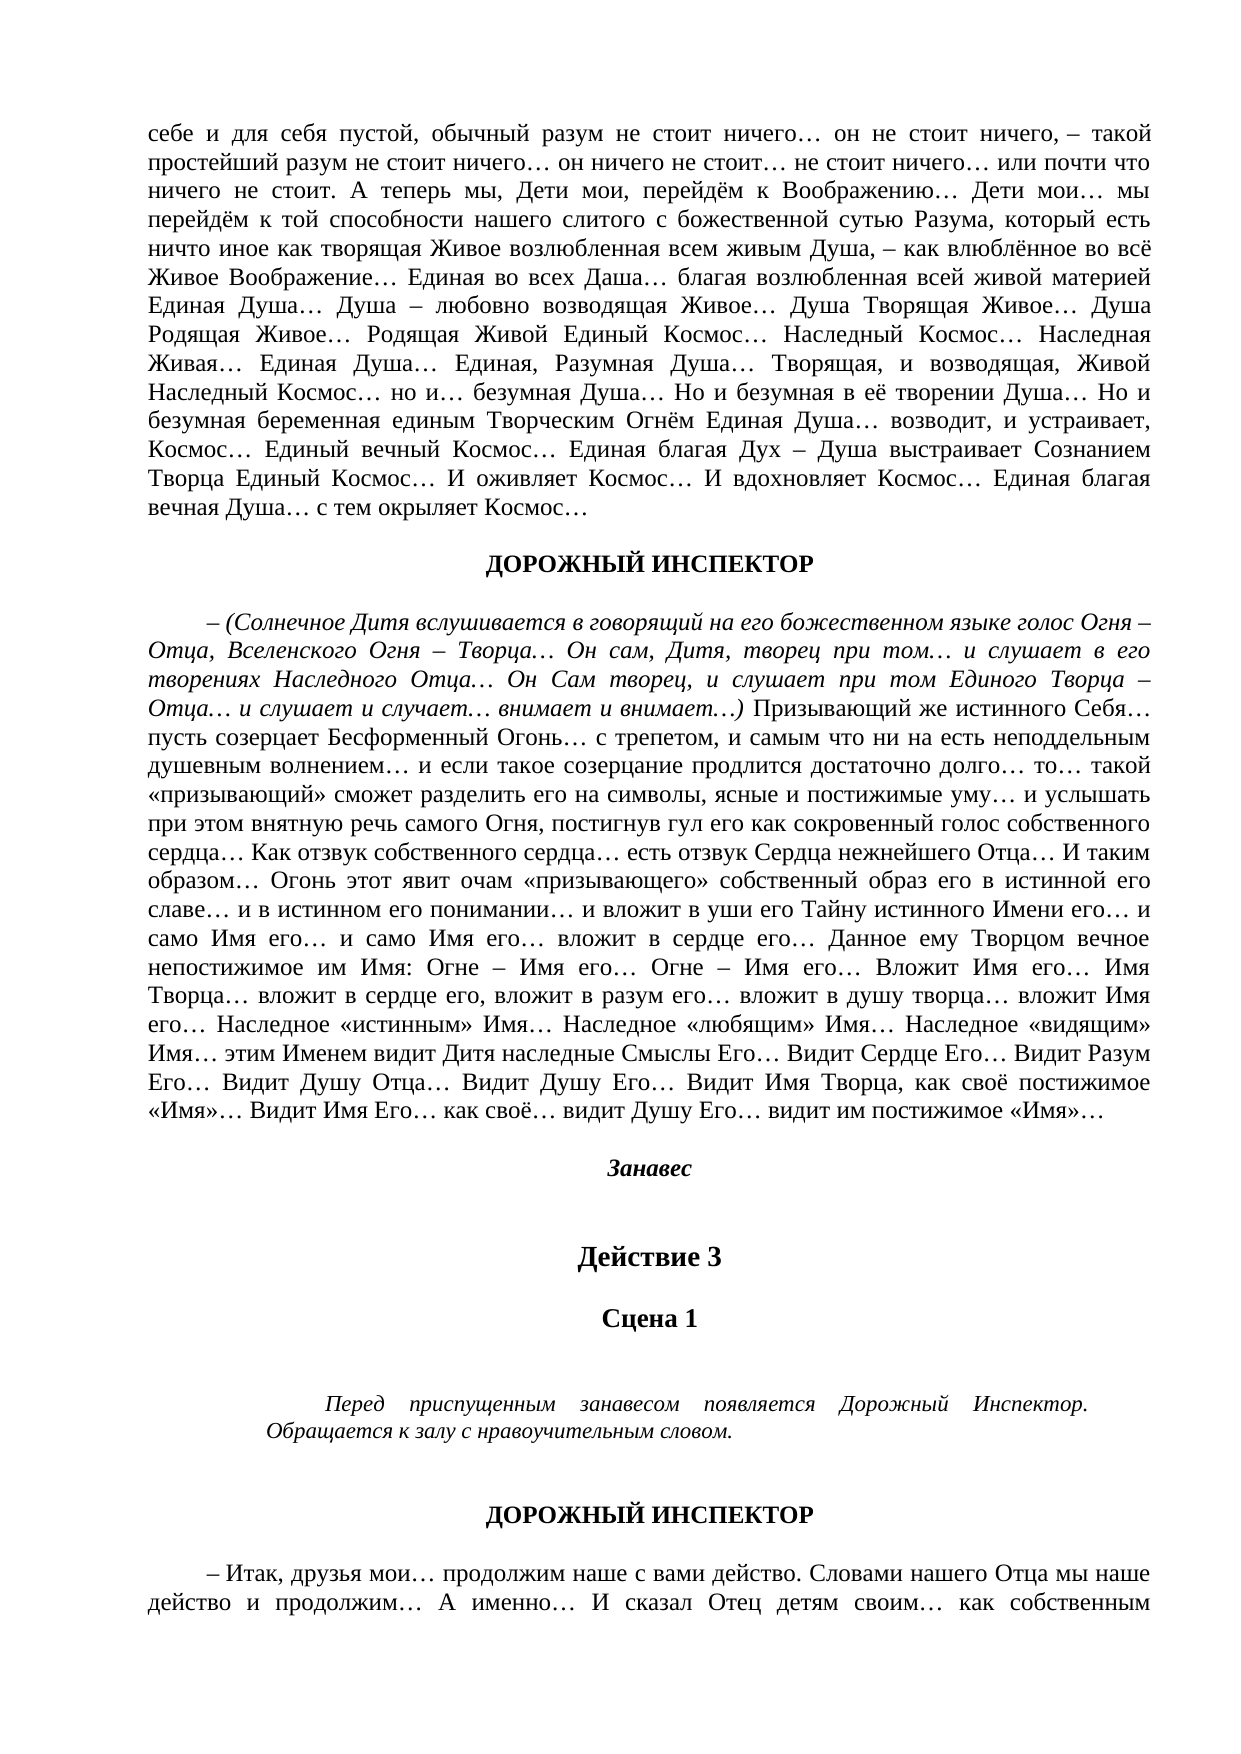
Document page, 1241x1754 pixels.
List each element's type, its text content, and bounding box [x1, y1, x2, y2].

subtitle Занавес [148, 1153, 1152, 1182]
text – (Солнечное Дитя вслушивается в говорящий на его божественном языке голос Огня – Отца, Вселенского Огня – Творца… Он сам, Дитя, творец при том… и слушает в его творениях Наследного Отца… Он Сам творец, и слушает при том Единого Творца – Отца… и слушает и случает… внимает и внимает…) Призывающий же истинного Себя… пусть созерцает Бесформенный Огонь… с трепетом, и самым что ни на есть неподдельным душевным волнением… и если такое созерцание продлится достаточно долго… то… такой «призывающий» сможет разделить его на символы, ясные и постижимые уму… и услышать при этом внятную речь самого Огня, постигнув гул его как сокровенный голос собственного сердца… Как отзвук собственного сердца… есть отзвук Сердца нежнейшего Отца… И таким образом… Огонь этот явит очам «призывающего» собственный образ его в истинной его славе… и в истинном его понимании… и вложит в уши его Тайну истинного Имени его… и само Имя его… и само Имя его… вложит в сердце его… Данное ему Творцом вечное непостижимое им Имя: Огне – Имя его… Огне – Имя его… Вложит Имя его… Имя Творца… вложит в сердце его, вложит в разум его… вложит в душу творца… вложит Имя его… Наследное «истинным» Имя… Наследное «любящим» Имя… Наследное «видящим» Имя… этим Именем видит Дитя наследные Смыслы Его… Видит Сердце Его… Видит Разум Его… Видит Душу Отца… Видит Душу Его… Видит Имя Творца, как своё постижимое «Имя»… Видит Имя Его… как своё… видит Душу Его… видит им постижимое «Имя»… [148, 607, 1152, 1124]
text Перед приспущенным занавесом появляется Дорожный Инспектор. Обращается к залу с нравоучительным словом. [266, 1390, 1089, 1443]
subtitle ДОРОЖНЫЙ ИНСПЕКТОР [148, 1501, 1152, 1529]
subtitle ДОРОЖНЫЙ ИНСПЕКТОР [148, 549, 1152, 578]
subtitle Сцена 1 [148, 1302, 1152, 1333]
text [148, 1558, 1152, 1616]
subtitle Действие 3 [148, 1239, 1152, 1273]
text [148, 118, 1152, 521]
